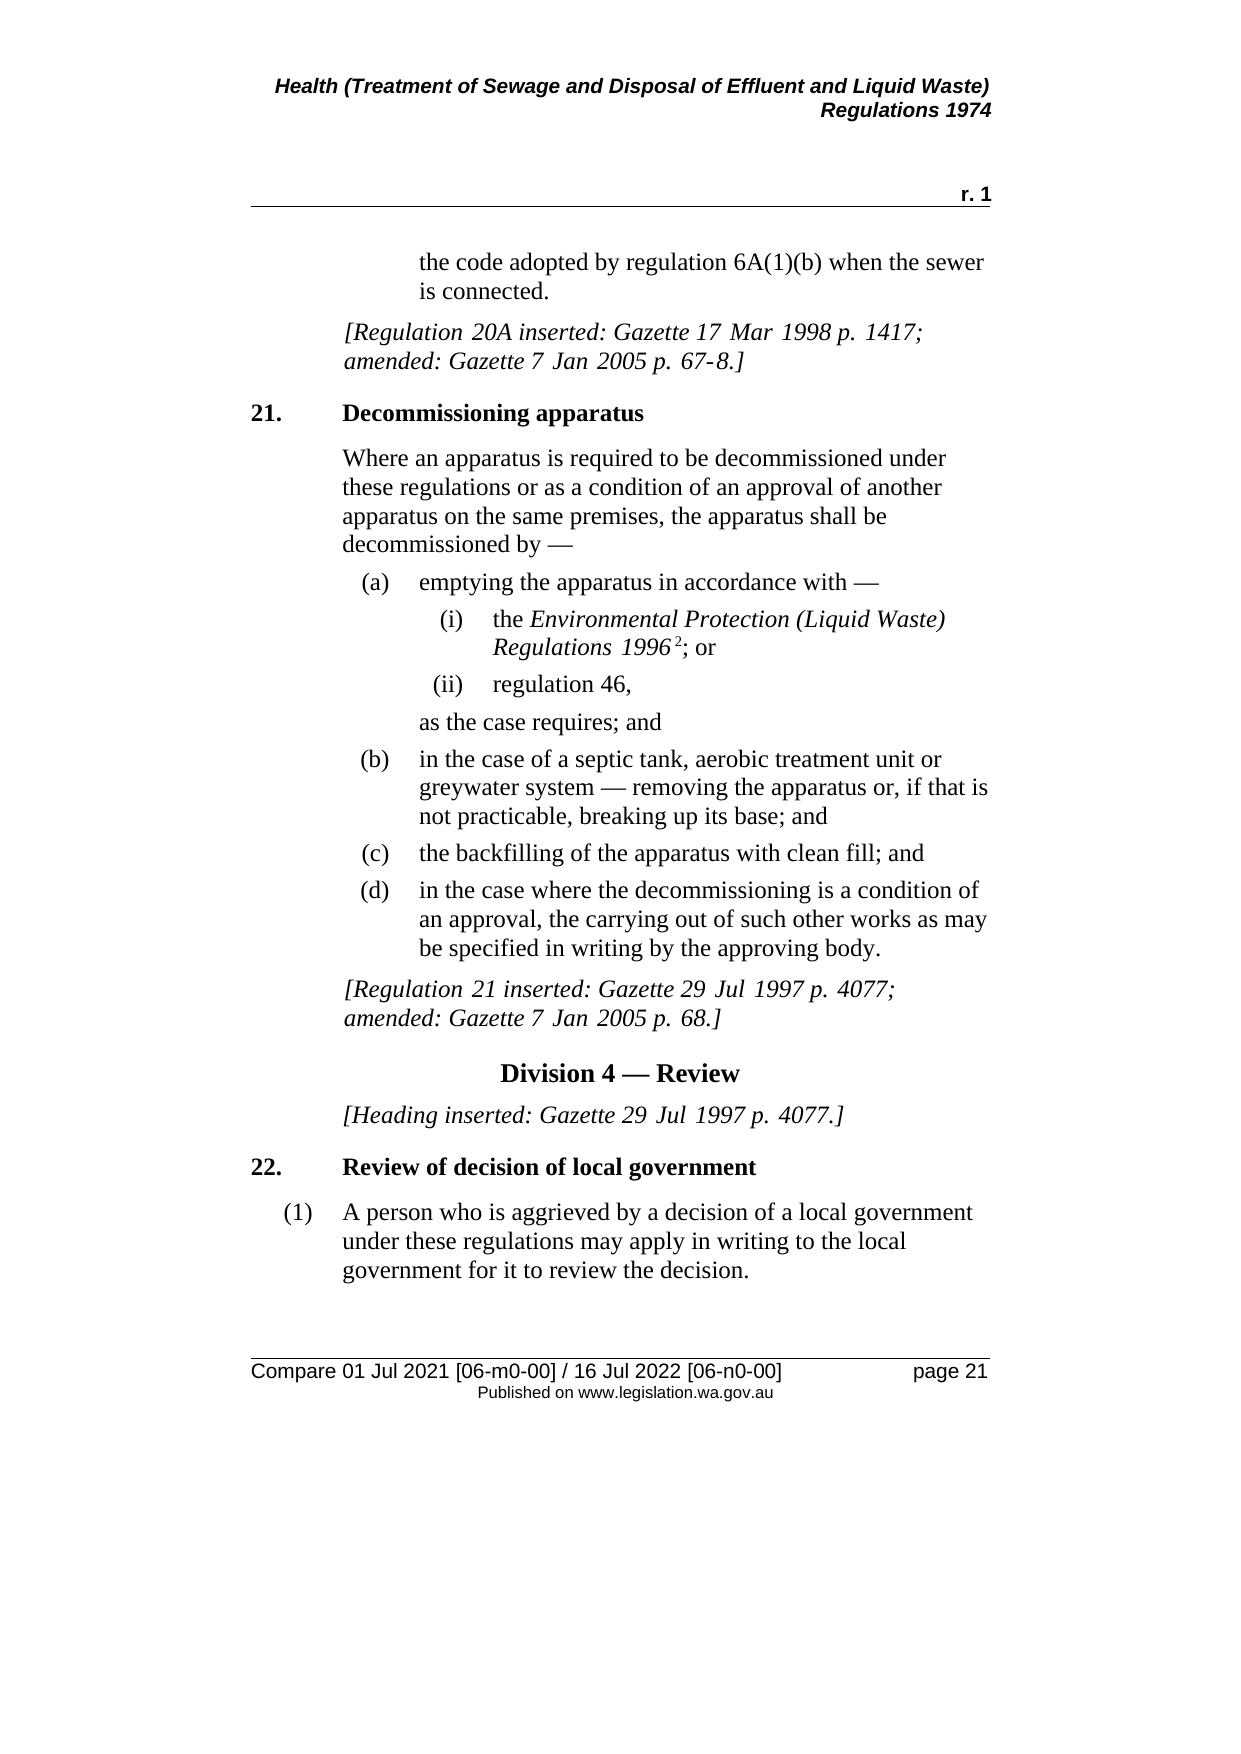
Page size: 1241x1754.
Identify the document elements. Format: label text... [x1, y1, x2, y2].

text as the case requires; and [251, 707, 990, 735]
subtitle 22. Review of decision of local government [251, 1152, 990, 1181]
subtitle Division 4 — Review [251, 1057, 990, 1088]
subtitle 21. Decommissioning apparatus [251, 398, 990, 427]
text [251, 247, 990, 305]
text Where an apparatus is required to be decommissioned under these regulations or as a condition of an approval of another apparatus on the same premises, the apparatus shall be decommissioned by — [251, 443, 990, 558]
text (i) the Environmental Protection (Liquid Waste) Regulations 1996 2; or [251, 604, 990, 661]
text (ii) regulation 46, [251, 669, 990, 698]
subtitle [Heading inserted: Gazette 29 Jul 1997 p. 4077.] [251, 1100, 990, 1129]
text (a) emptying the apparatus in accordance with — [251, 567, 990, 595]
text (c) the backfilling of the apparatus with clean fill; and [251, 838, 990, 867]
text [Regulation 21 inserted: Gazette 29 Jul 1997 p. 4077; amended: Gazette 7 Jan 2005 p. 68.] [251, 974, 990, 1032]
text (d) in the case where the decommissioning is a condition of an approval, the carrying out of such other works as may be specified in writing by the approving body. [251, 875, 990, 962]
text [Regulation 20A inserted: Gazette 17 Mar 1998 p. 1417; amended: Gazette 7 Jan 2005 p. 67-8.] [251, 317, 990, 375]
text (b) in the case of a septic tank, aerobic treatment unit or greywater system — removing the apparatus or, if that is not practicable, breaking up its base; and [251, 744, 990, 830]
text (1) A person who is aggrieved by a decision of a local government under these regulations may apply in writing to the local government for it to review the decision. [251, 1197, 990, 1284]
